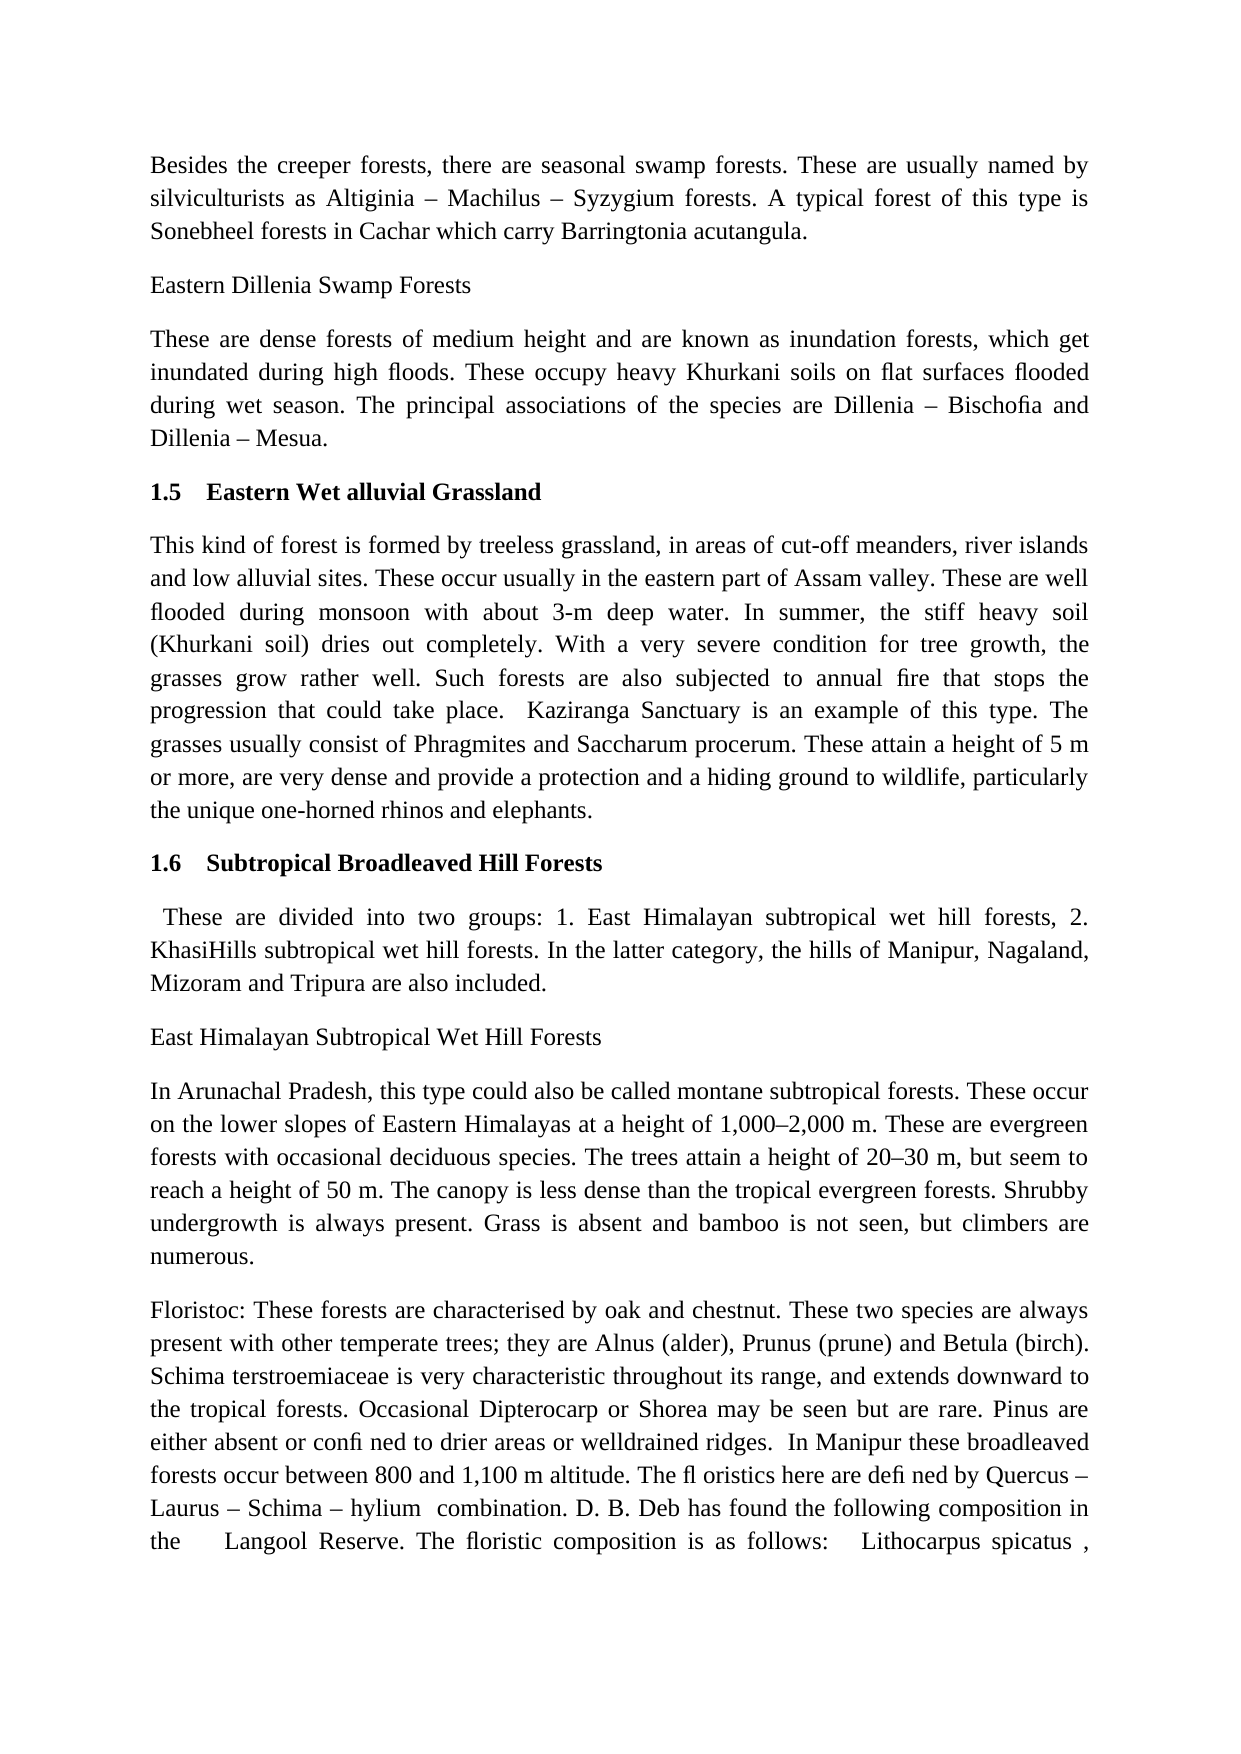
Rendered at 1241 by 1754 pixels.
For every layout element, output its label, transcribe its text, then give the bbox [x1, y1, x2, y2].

text These are dense forests of medium height and are known as inundation forests, which get inundated during high ﬂoods. These occupy heavy Khurkani soils on ﬂat surfaces ﬂooded during wet season. The principal associations of the species are Dillenia – Bischoﬁa and Dillenia – Mesua. [150, 324, 1090, 452]
text Besides the creeper forests, there are seasonal swamp forests. These are usually named by silviculturists as Altiginia – Machilus – Syzygium forests. A typical forest of this type is Sonebheel forests in Cachar which carry Barringtonia acutangula. [150, 150, 1090, 245]
text 1.6 Subtropical Broadleaved Hill Forests [150, 848, 1090, 877]
text Eastern Dillenia Swamp Forests [150, 270, 1090, 299]
text East Himalayan Subtropical Wet Hill Forests [150, 1022, 1090, 1051]
text In Arunachal Pradesh, this type could also be called montane subtropical forests. These occur on the lower slopes of Eastern Himalayas at a height of 1,000–2,000 m. These are evergreen forests with occasional deciduous species. The trees attain a height of 20–30 m, but seem to reach a height of 50 m. The canopy is less dense than the tropical evergreen forests. Shrubby undergrowth is always present. Grass is absent and bamboo is not seen, but climbers are numerous. [150, 1076, 1090, 1270]
text This kind of forest is formed by treeless grassland, in areas of cut-off meanders, river islands and low alluvial sites. These occur usually in the eastern part of Assam valley. These are well ﬂooded during monsoon with about 3-m deep water. In summer, the stiff heavy soil (Khurkani soil) dries out completely. With a very severe condition for tree growth, the grasses grow rather well. Such forests are also subjected to annual ﬁre that stops the progression that could take place. Kaziranga Sanctuary is an example of this type. The grasses usually consist of Phragmites and Saccharum procerum. These attain a height of 5 m or more, are very dense and provide a protection and a hiding ground to wildlife, particularly the unique one-horned rhinos and elephants. [150, 531, 1090, 823]
text These are divided into two groups: 1. East Himalayan subtropical wet hill forests, 2. KhasiHills subtropical wet hill forests. In the latter category, the hills of Manipur, Nagaland, Mizoram and Tripura are also included. [150, 902, 1090, 997]
text 1.5 Eastern Wet alluvial Grassland [150, 477, 1090, 505]
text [150, 1295, 1090, 1555]
